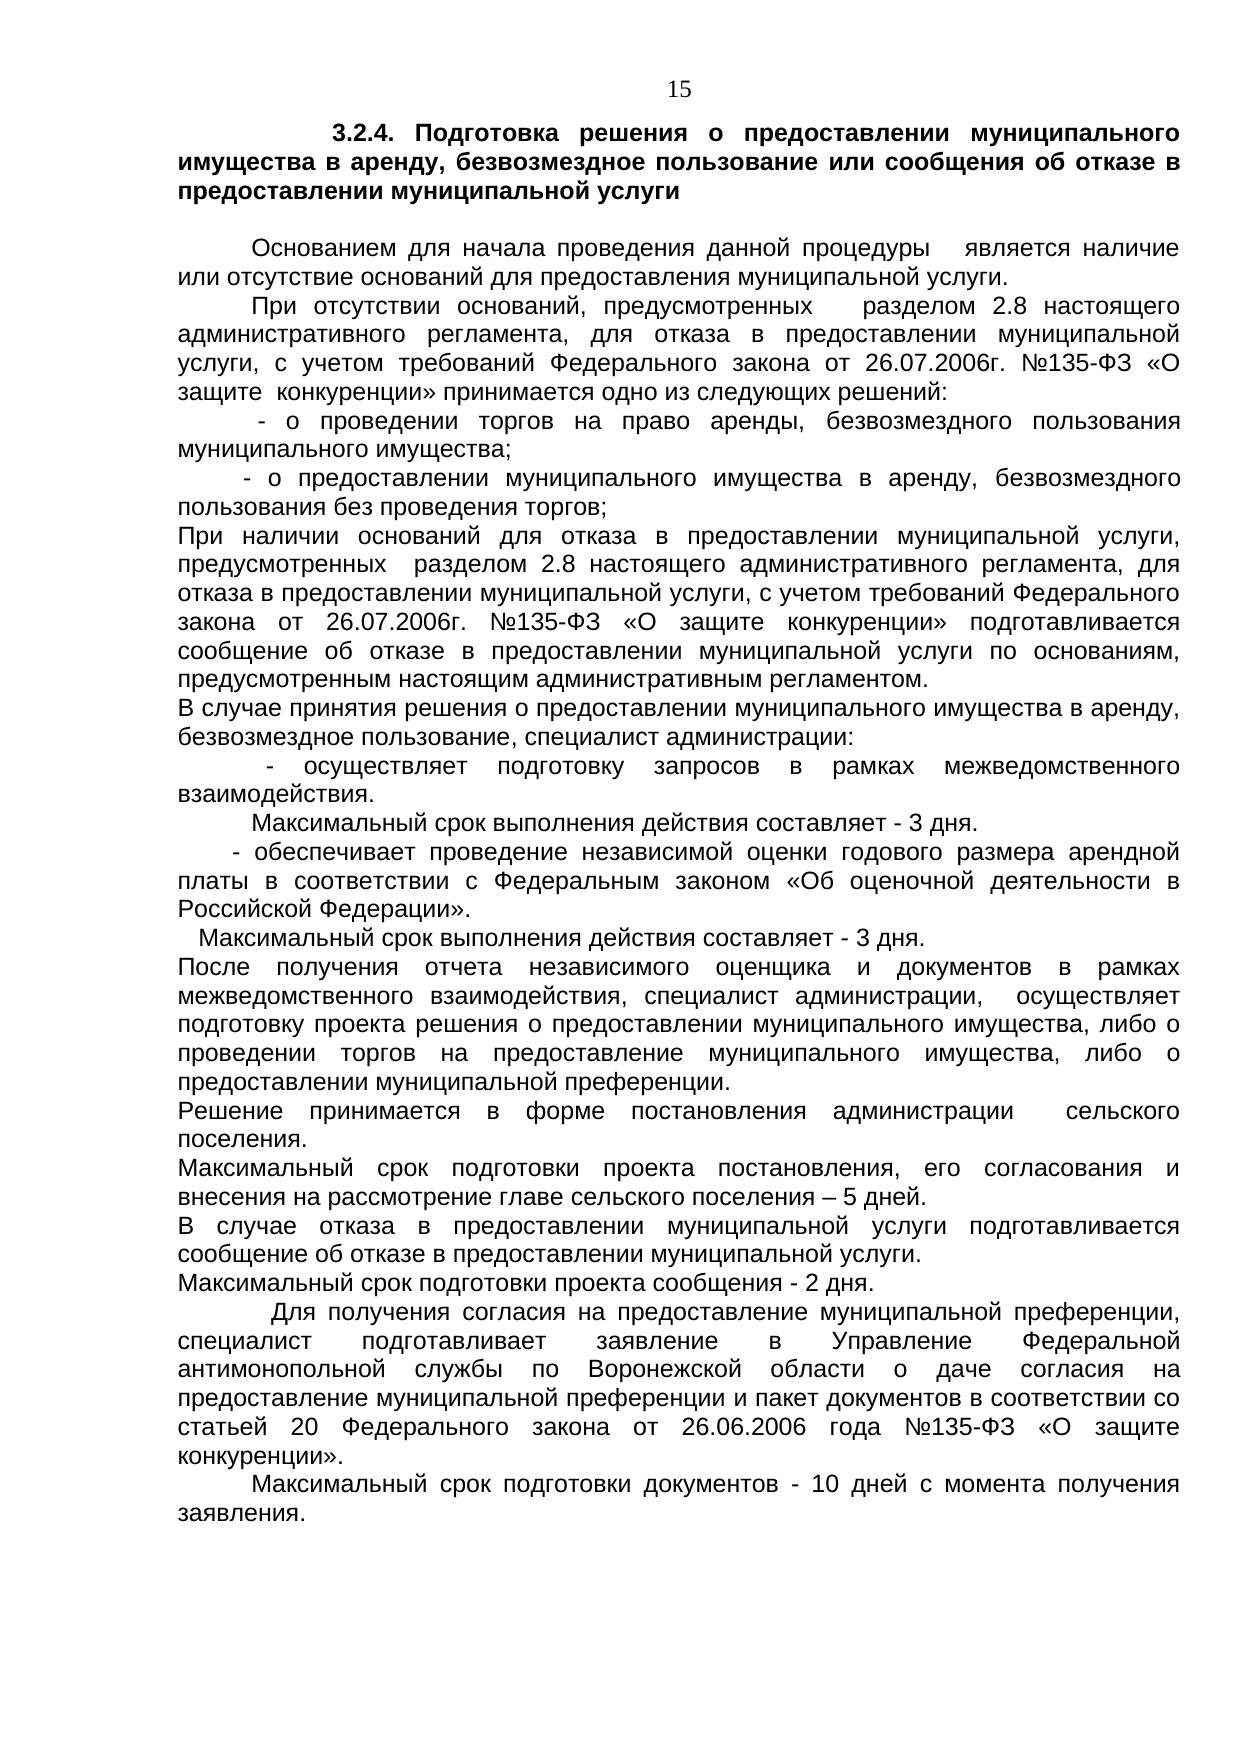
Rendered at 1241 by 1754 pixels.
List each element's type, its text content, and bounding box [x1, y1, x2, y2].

text Основанием для начала проведения данной процедуры является наличие или отсутствие оснований для предоставления муниципальной услуги. [177, 233, 1181, 291]
text Максимальный срок подготовки проекта сообщения - 2 дня. [177, 1268, 1181, 1297]
text - о предоставлении муниципального имущества в аренду, безвозмездного пользования без проведения торгов; [177, 463, 1181, 521]
text При отсутствии оснований, предусмотренных разделом 2.8 настоящего административного регламента, для отказа в предоставлении муниципальной услуги, с учетом требований Федерального закона от 26.07.2006г. №135-ФЗ «О защите конкуренции» принимается одно из следующих решений: [177, 291, 1181, 406]
text - осуществляет подготовку запросов в рамках межведомственного взаимодействия. [177, 751, 1181, 808]
text Максимальный срок подготовки проекта постановления, его согласования и внесения на рассмотрение главе сельского поселения – 5 дней. [177, 1153, 1181, 1211]
text Решение принимается в форме постановления администрации сельского поселения. [177, 1096, 1181, 1153]
text Максимальный срок подготовки документов - 10 дней с момента получения заявления. [177, 1469, 1181, 1527]
text После получения отчета независимого оценщика и документов в рамках межведомственного взаимодействия, специалист администрации, осуществляет подготовку проекта решения о предоставлении муниципального имущества, либо о проведении торгов на предоставление муниципального имущества, либо о предоставлении муниципальной преференции. [177, 952, 1181, 1096]
text Для получения согласия на предоставление муниципальной преференции, специалист подготавливает заявление в Управление Федеральной антимонопольной службы по Воронежской области о даче согласия на предоставление муниципальной преференции и пакет документов в соответствии со статьей 20 Федерального закона от 26.06.2006 года №135-ФЗ «О защите конкуренции». [177, 1297, 1181, 1469]
text Максимальный срок выполнения действия составляет - 3 дня. [177, 923, 1181, 952]
text - о проведении торгов на право аренды, безвозмездного пользования муниципального имущества; [177, 406, 1181, 463]
text В случае отказа в предоставлении муниципальной услуги подготавливается сообщение об отказе в предоставлении муниципальной услуги. [177, 1211, 1181, 1268]
text Максимальный срок выполнения действия составляет - 3 дня. [177, 808, 1181, 837]
text В случае принятия решения о предоставлении муниципального имущества в аренду, безвозмездное пользование, специалист администрации: [177, 693, 1181, 751]
text - обеспечивает проведение независимой оценки годового размера арендной платы в соответствии с Федеральным законом «Об оценочной деятельности в Российской Федерации». [177, 837, 1181, 923]
text 3.2.4. Подготовка решения о предоставлении муниципального имущества в аренду, безвозмездное пользование или сообщения об отказе в предоставлении муниципальной услуги [177, 118, 1181, 204]
text При наличии оснований для отказа в предоставлении муниципальной услуги, предусмотренных разделом 2.8 настоящего административного регламента, для отказа в предоставлении муниципальной услуги, с учетом требований Федерального закона от 26.07.2006г. №135-ФЗ «О защите конкуренции» подготавливается сообщение об отказе в предоставлении муниципальной услуги по основаниям, предусмотренным настоящим административным регламентом. [177, 521, 1181, 693]
